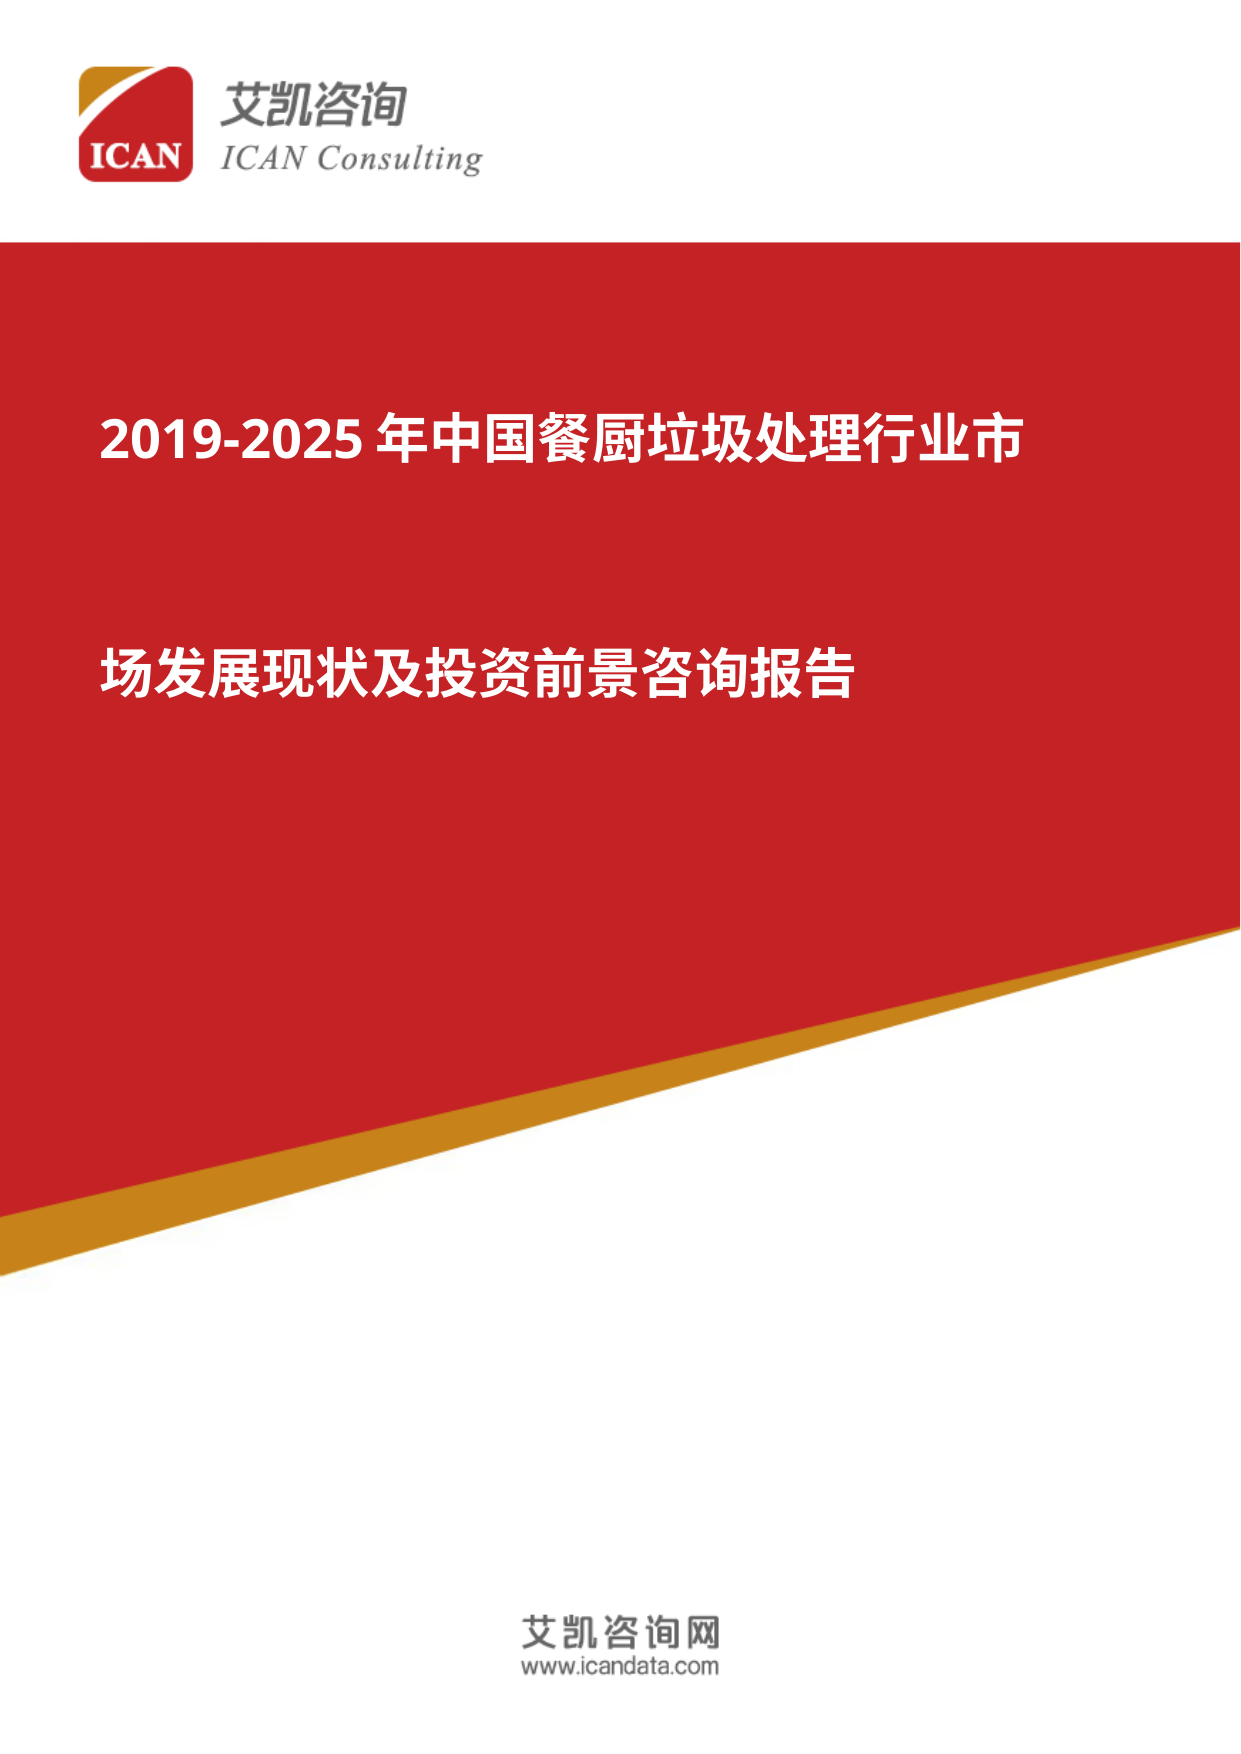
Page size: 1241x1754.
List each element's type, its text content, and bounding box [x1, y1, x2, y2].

subtitle 2019-2025年中国餐厨垃圾处理行业市场发展现状及投资前景咨询报告 [99, 386, 1053, 718]
picture [0, 5, 1241, 1754]
